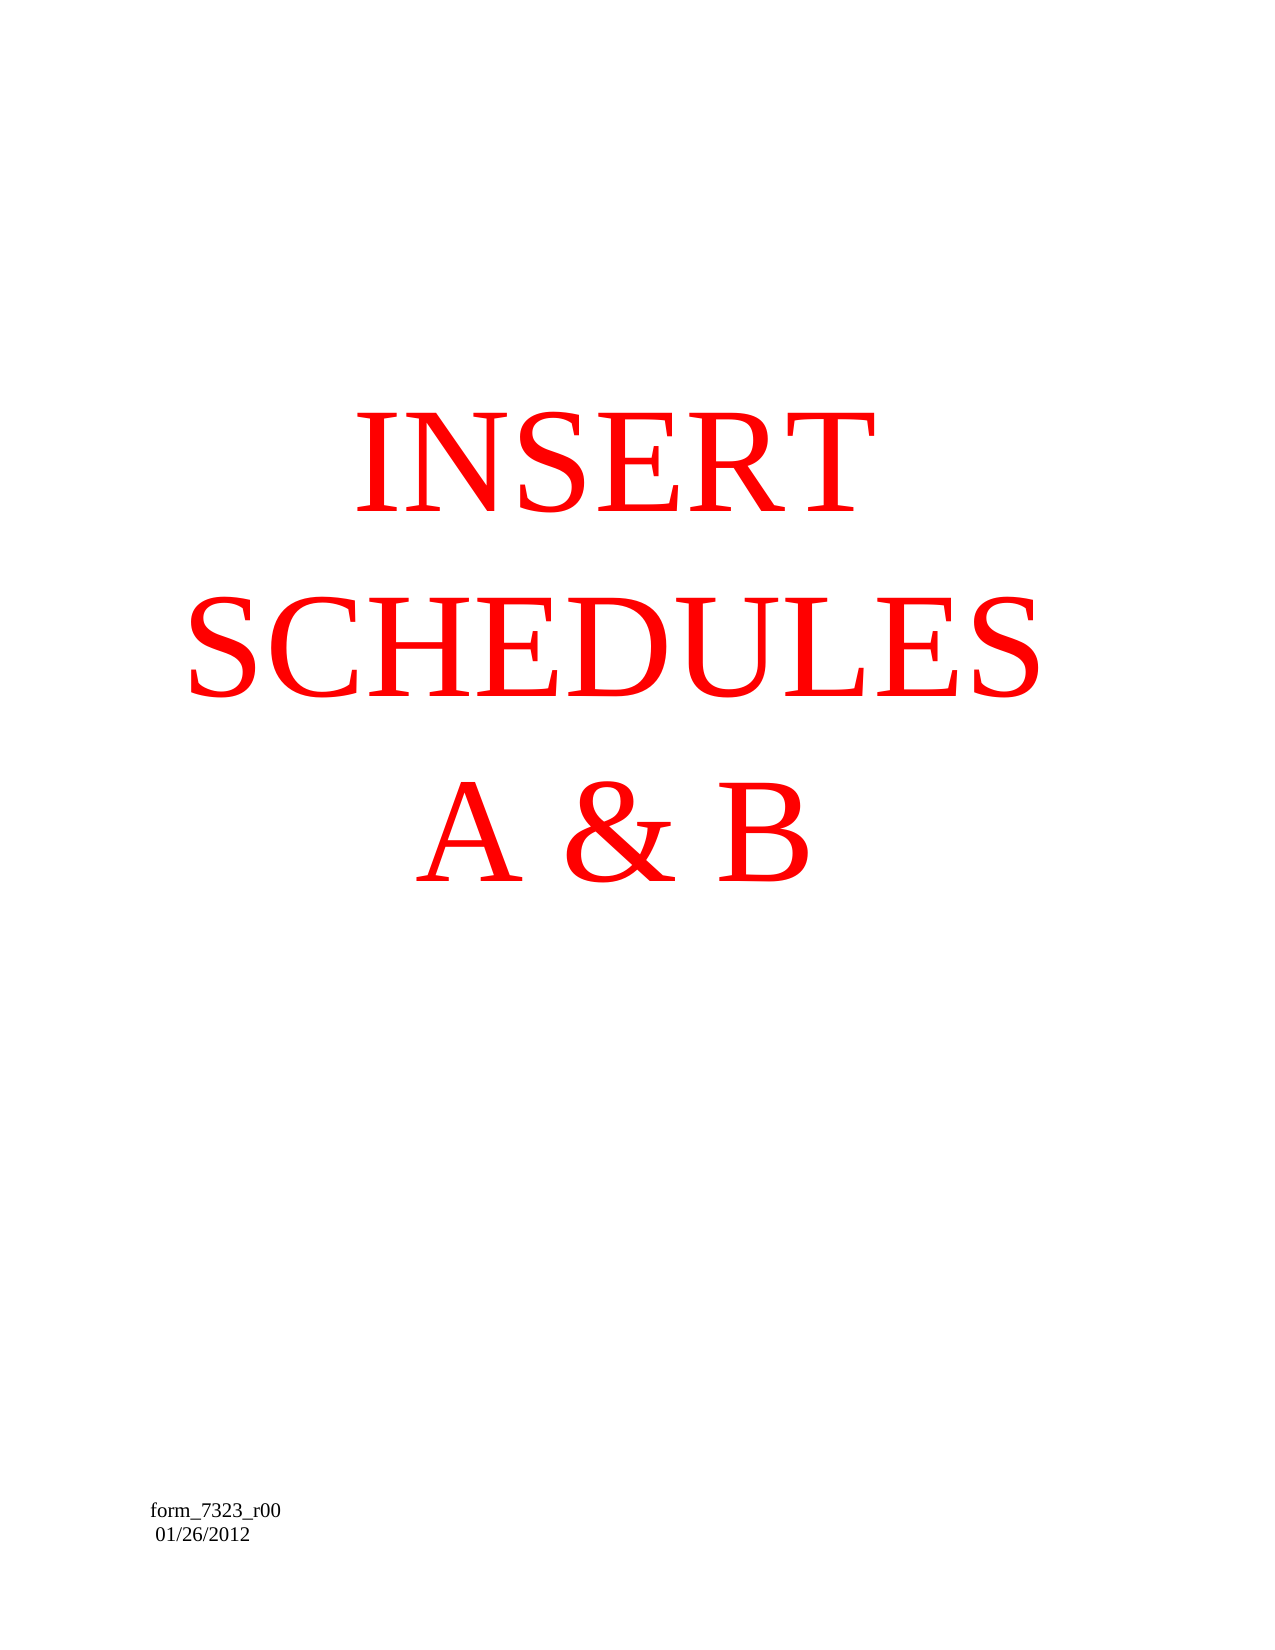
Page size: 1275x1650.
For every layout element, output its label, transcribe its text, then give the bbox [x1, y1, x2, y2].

text SCHEDULES [150, 557, 1080, 729]
text INSERT [150, 372, 1080, 544]
text A & B [150, 742, 1080, 914]
